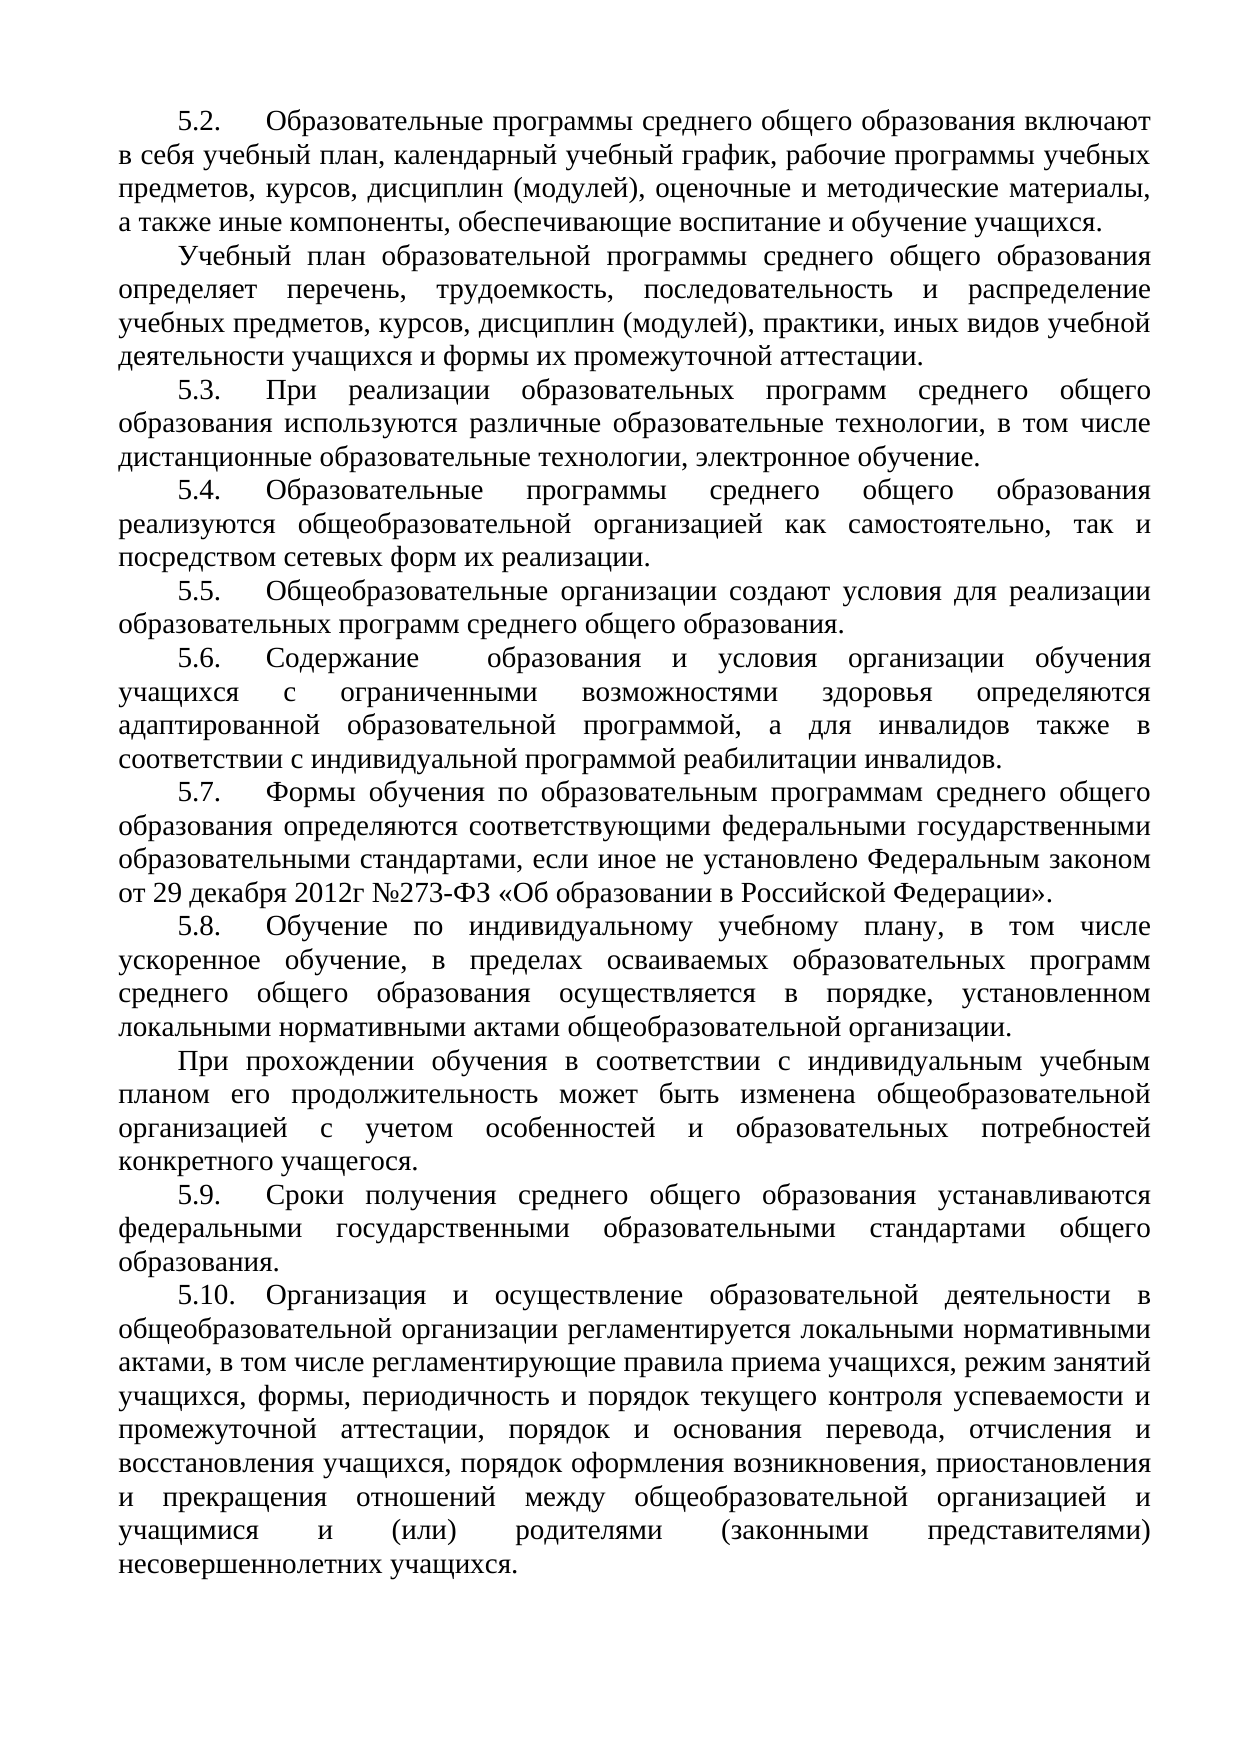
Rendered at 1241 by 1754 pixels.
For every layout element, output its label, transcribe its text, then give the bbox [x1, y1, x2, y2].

text 5.7. Формы обучения по образовательным программам среднего общего образования определяются соответствующими федеральными государственными образовательными стандартами, если иное не установлено Федеральным законом от 29 декабря 2012г №273-ФЗ «Об образовании в Российской Федерации». [118, 774, 1152, 908]
text 5.10. Организация и осуществление образовательной деятельности в общеобразовательной организации регламентируется локальными нормативными актами, в том числе регламентирующие правила приема учащихся, режим занятий учащихся, формы, периодичность и порядок текущего контроля успеваемости и промежуточной аттестации, порядок и основания перевода, отчисления и восстановления учащихся, порядок оформления возникновения, приостановления и прекращения отношений между общеобразовательной организацией и учащимися и (или) родителями (законными представителями) несовершеннолетних учащихся. [118, 1277, 1152, 1579]
text При прохождении обучения в соответствии с индивидуальным учебным планом его продолжительность может быть изменена общеобразовательной организацией с учетом особенностей и образовательных потребностей конкретного учащегося. [118, 1043, 1152, 1177]
text 5.3. При реализации образовательных программ среднего общего образования используются различные образовательные технологии, в том числе дистанционные образовательные технологии, электронное обучение. [118, 372, 1152, 472]
text 5.5. Общеобразовательные организации создают условия для реализации образовательных программ среднего общего образования. [118, 573, 1152, 640]
text Учебный план образовательной программы среднего общего образования определяет перечень, трудоемкость, последовательность и распределение учебных предметов, курсов, дисциплин (модулей), практики, иных видов учебной деятельности учащихся и формы их промежуточной аттестации. [118, 238, 1152, 372]
text 5.2. Образовательные программы среднего общего образования включают в себя учебный план, календарный учебный график, рабочие программы учебных предметов, курсов, дисциплин (модулей), оценочные и методические материалы, а также иные компоненты, обеспечивающие воспитание и обучение учащихся. [118, 103, 1152, 238]
text 5.9. Сроки получения среднего общего образования устанавливаются федеральными государственными образовательными стандартами общего образования. [118, 1177, 1152, 1277]
text 5.4. Образовательные программы среднего общего образования реализуются общеобразовательной организацией как самостоятельно, так и посредством сетевых форм их реализации. [118, 472, 1152, 573]
text 5.6. Содержание образования и условия организации обучения учащихся с ограниченными возможностями здоровья определяются адаптированной образовательной программой, а для инвалидов также в соответствии с индивидуальной программой реабилитации инвалидов. [118, 640, 1152, 774]
text 5.8. Обучение по индивидуальному учебному плану, в том числе ускоренное обучение, в пределах осваиваемых образовательных программ среднего общего образования осуществляется в порядке, установленном локальными нормативными актами общеобразовательной организации. [118, 908, 1152, 1043]
